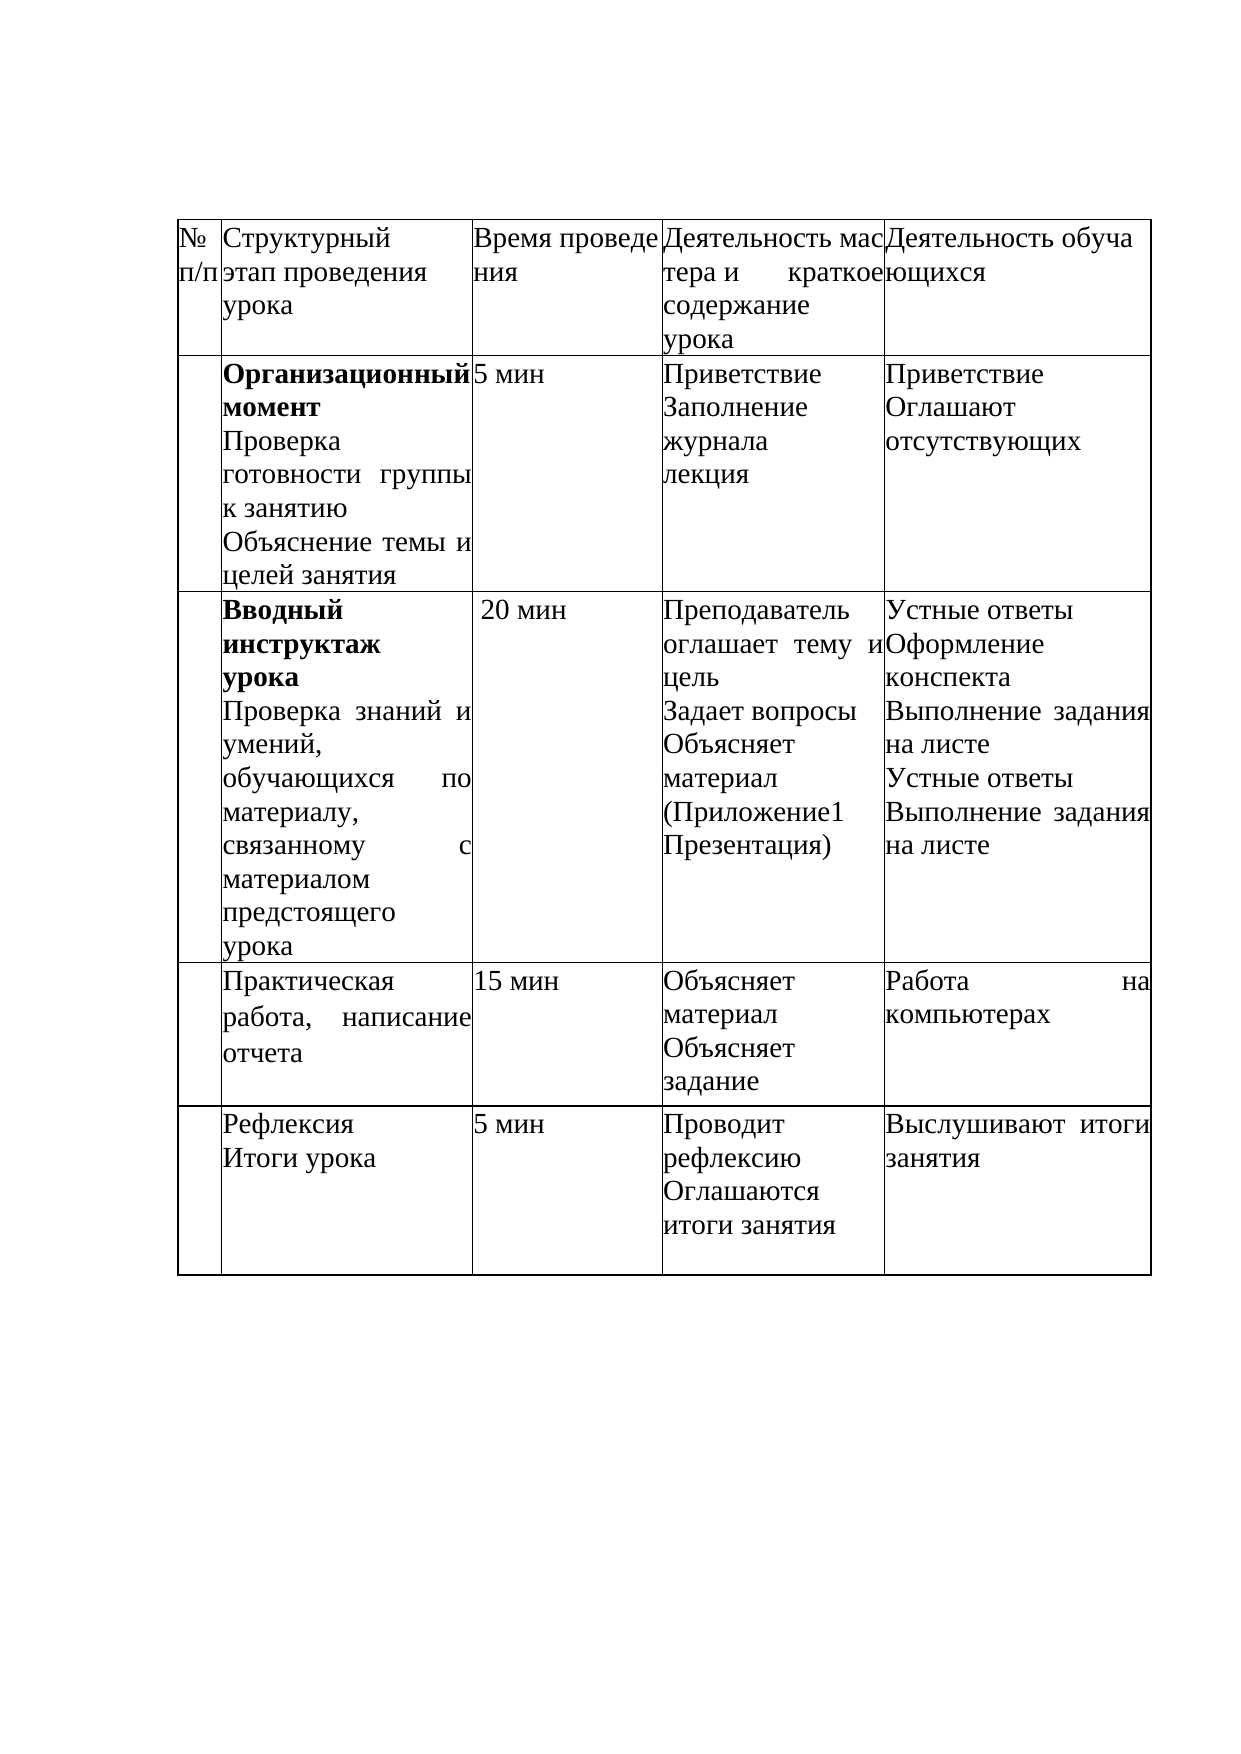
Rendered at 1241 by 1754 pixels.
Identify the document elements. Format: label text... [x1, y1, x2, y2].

table_cell Работа на компьютерах [885, 963, 1150, 1105]
table_header Деятельность мастера и краткое содержание урока [663, 220, 884, 354]
table_cell Приветствие Заполнение журнала лекция [663, 356, 884, 591]
table_cell Устные ответы Оформление конспекта Выполнение задания на листе Устные ответы Выполнение задания на листе [885, 592, 1150, 961]
table_cell 15 мин [473, 963, 662, 1105]
table_cell [179, 1107, 221, 1274]
table_header Время проведения [473, 220, 662, 354]
table_cell Рефлексия Итоги урока [222, 1107, 472, 1274]
table_cell Преподаватель оглашает тему и цель Задает вопросы Объясняет материал (Приложение1 Презентация) [663, 592, 884, 961]
table_header № п/п [179, 220, 221, 354]
table_cell [179, 356, 221, 591]
table_cell Приветствие Оглашают отсутствующих [885, 356, 1150, 591]
table_cell Выслушивают итоги занятия [885, 1107, 1150, 1274]
table_cell 20 мин [473, 592, 662, 961]
table_cell Вводный инструктаж урока Проверка знаний и умений, обучающихся по материалу, связанному с материалом предстоящего урока [222, 592, 472, 961]
table_cell Проводит рефлексию Оглашаются итоги занятия [663, 1107, 884, 1274]
table_cell [179, 592, 221, 961]
table_cell Практическая работа, написание отчета [222, 963, 472, 1105]
table_cell Объясняет материал Объясняет задание [663, 963, 884, 1105]
table_cell [179, 963, 221, 1105]
table_cell Организационный момент Проверка готовности группы к занятию Объяснение темы и целей занятия [222, 356, 472, 591]
table_header Структурный этап проведения урока [222, 220, 472, 354]
table_cell 5 мин [473, 356, 662, 591]
table_cell 5 мин [473, 1107, 662, 1274]
table_header Деятельность обучающихся [885, 220, 1150, 354]
